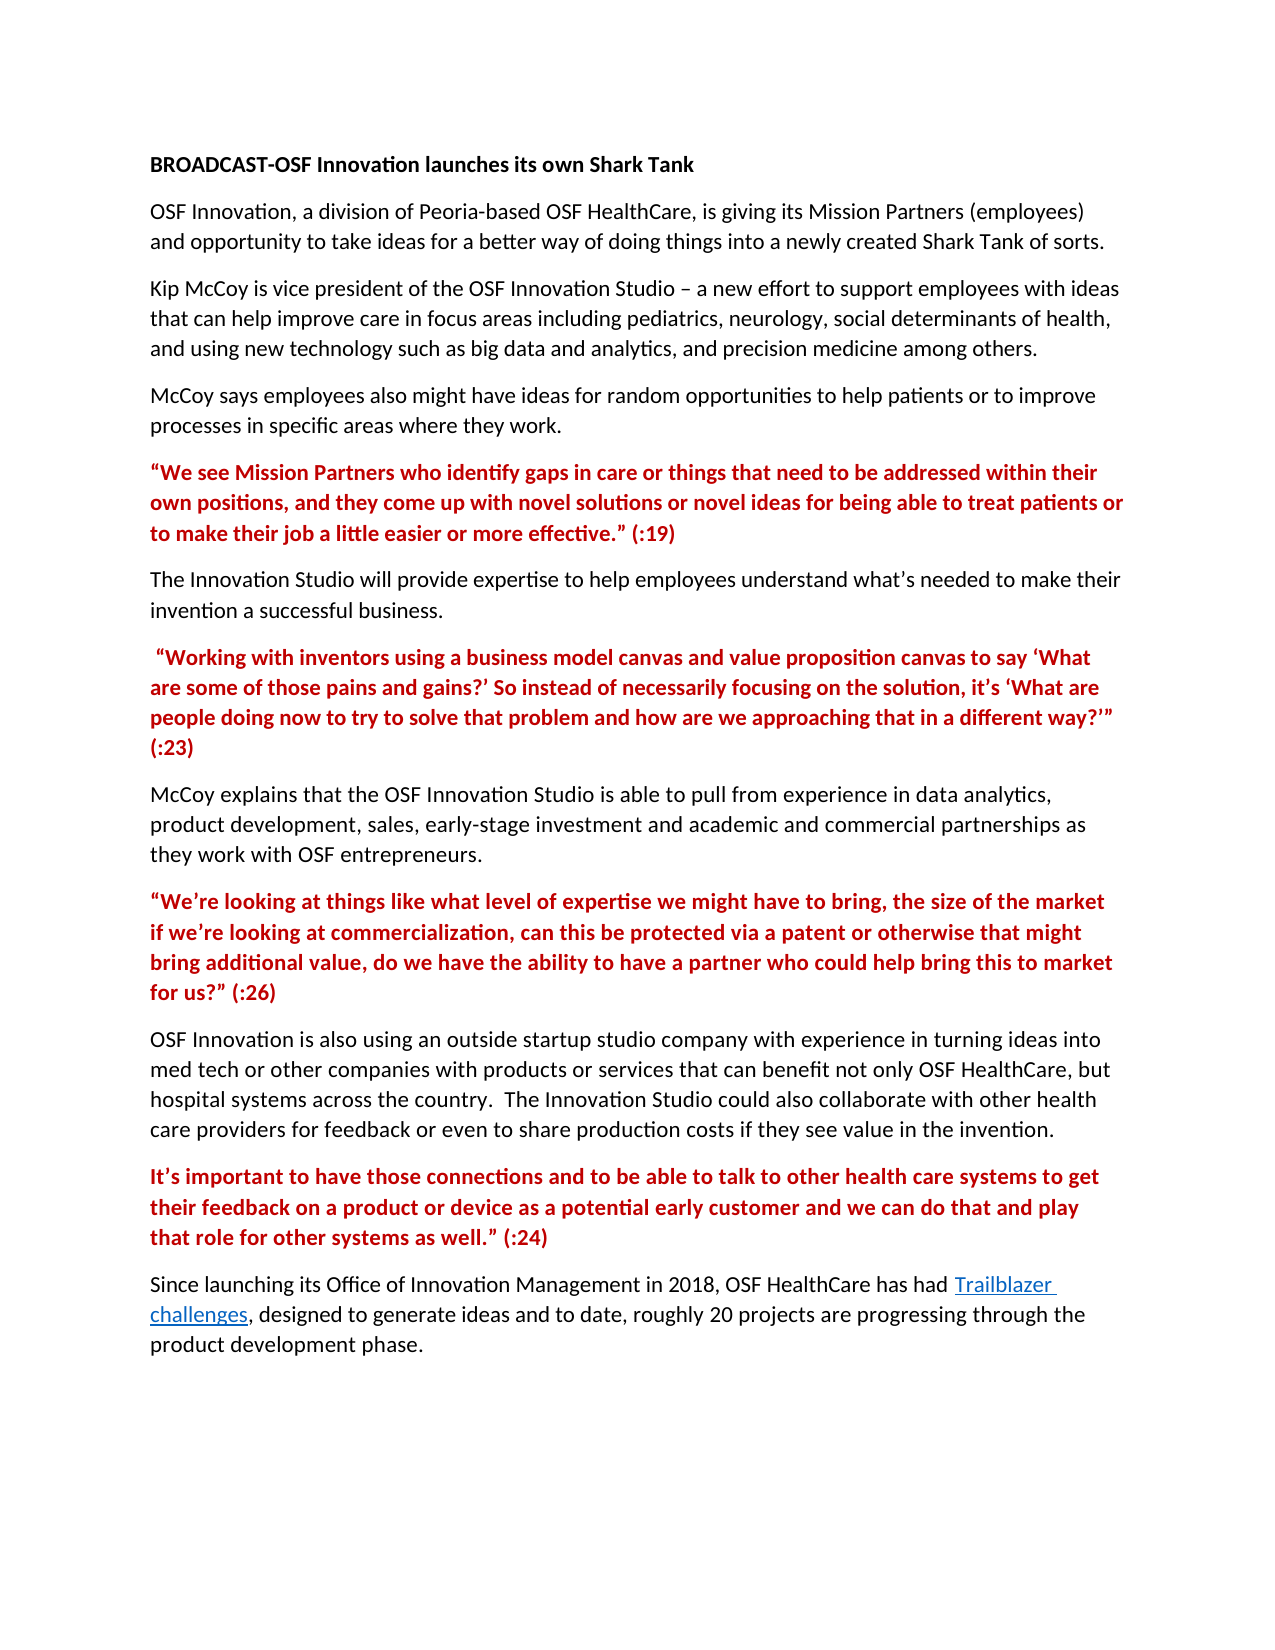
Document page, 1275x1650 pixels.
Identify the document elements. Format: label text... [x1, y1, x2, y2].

text McCoy explains that the OSF Innovation Studio is able to pull from experience in data analytics, product development, sales, early-stage investment and academic and commercial partnerships as they work with OSF entrepreneurs. [150, 780, 1125, 869]
text It’s important to have those connections and to be able to talk to other health care systems to get their feedback on a product or device as a potential early customer and we can do that and play that role for other systems as well.” (:24) [150, 1162, 1125, 1251]
text McCoy says employees also might have ideas for random opportunities to help patients or to improve processes in specific areas where they work. [150, 381, 1125, 439]
text “Working with inventors using a business model canvas and value proposition canvas to say ‘What are some of those pains and gains?’ So instead of necessarily focusing on the solution, it’s ‘What are people doing now to try to solve that problem and how are we approaching that in a different way?’” (:23) [150, 643, 1125, 761]
text Since launching its Office of Innovation Management in 2018, OSF HealthCare has had Trailblazer challenges, designed to generate ideas and to date, roughly 20 projects are progressing through the product development phase. [150, 1270, 1125, 1358]
text BROADCAST-OSF Innovation launches its own Shark Tank [150, 150, 1125, 178]
text Kip McCoy is vice president of the OSF Innovation Studio – a new effort to support employees with ideas that can help improve care in focus areas including pediatrics, neurology, social determinants of health, and using new technology such as big data and analytics, and precision medicine among others. [150, 274, 1125, 362]
text The Innovation Studio will provide expertise to help employees understand what’s needed to make their invention a successful business. [150, 566, 1125, 624]
text “We see Mission Partners who identify gaps in care or things that need to be addressed within their own positions, and they come up with novel solutions or novel ideas for being able to treat patients or to make their job a little easier or more effective.” (:19) [150, 458, 1125, 547]
text OSF Innovation is also using an outside startup studio company with experience in turning ideas into med tech or other companies with products or services that can benefit not only OSF HealthCare, but hospital systems across the country. The Innovation Studio could also collaborate with other health care providers for feedback or even to share production costs if they see value in the invention. [150, 1025, 1125, 1144]
text “We’re looking at things like what level of expertise we might have to bring, the size of the market if we’re looking at commercialization, can this be protected via a patent or otherwise that might bring additional value, do we have the ability to have a partner who could help bring this to market for us?” (:26) [150, 887, 1125, 1006]
text OSF Innovation, a division of Peoria-based OSF HealthCare, is giving its Mission Partners (employees) and opportunity to take ideas for a better way of doing things into a newly created Shark Tank of sorts. [150, 197, 1125, 255]
